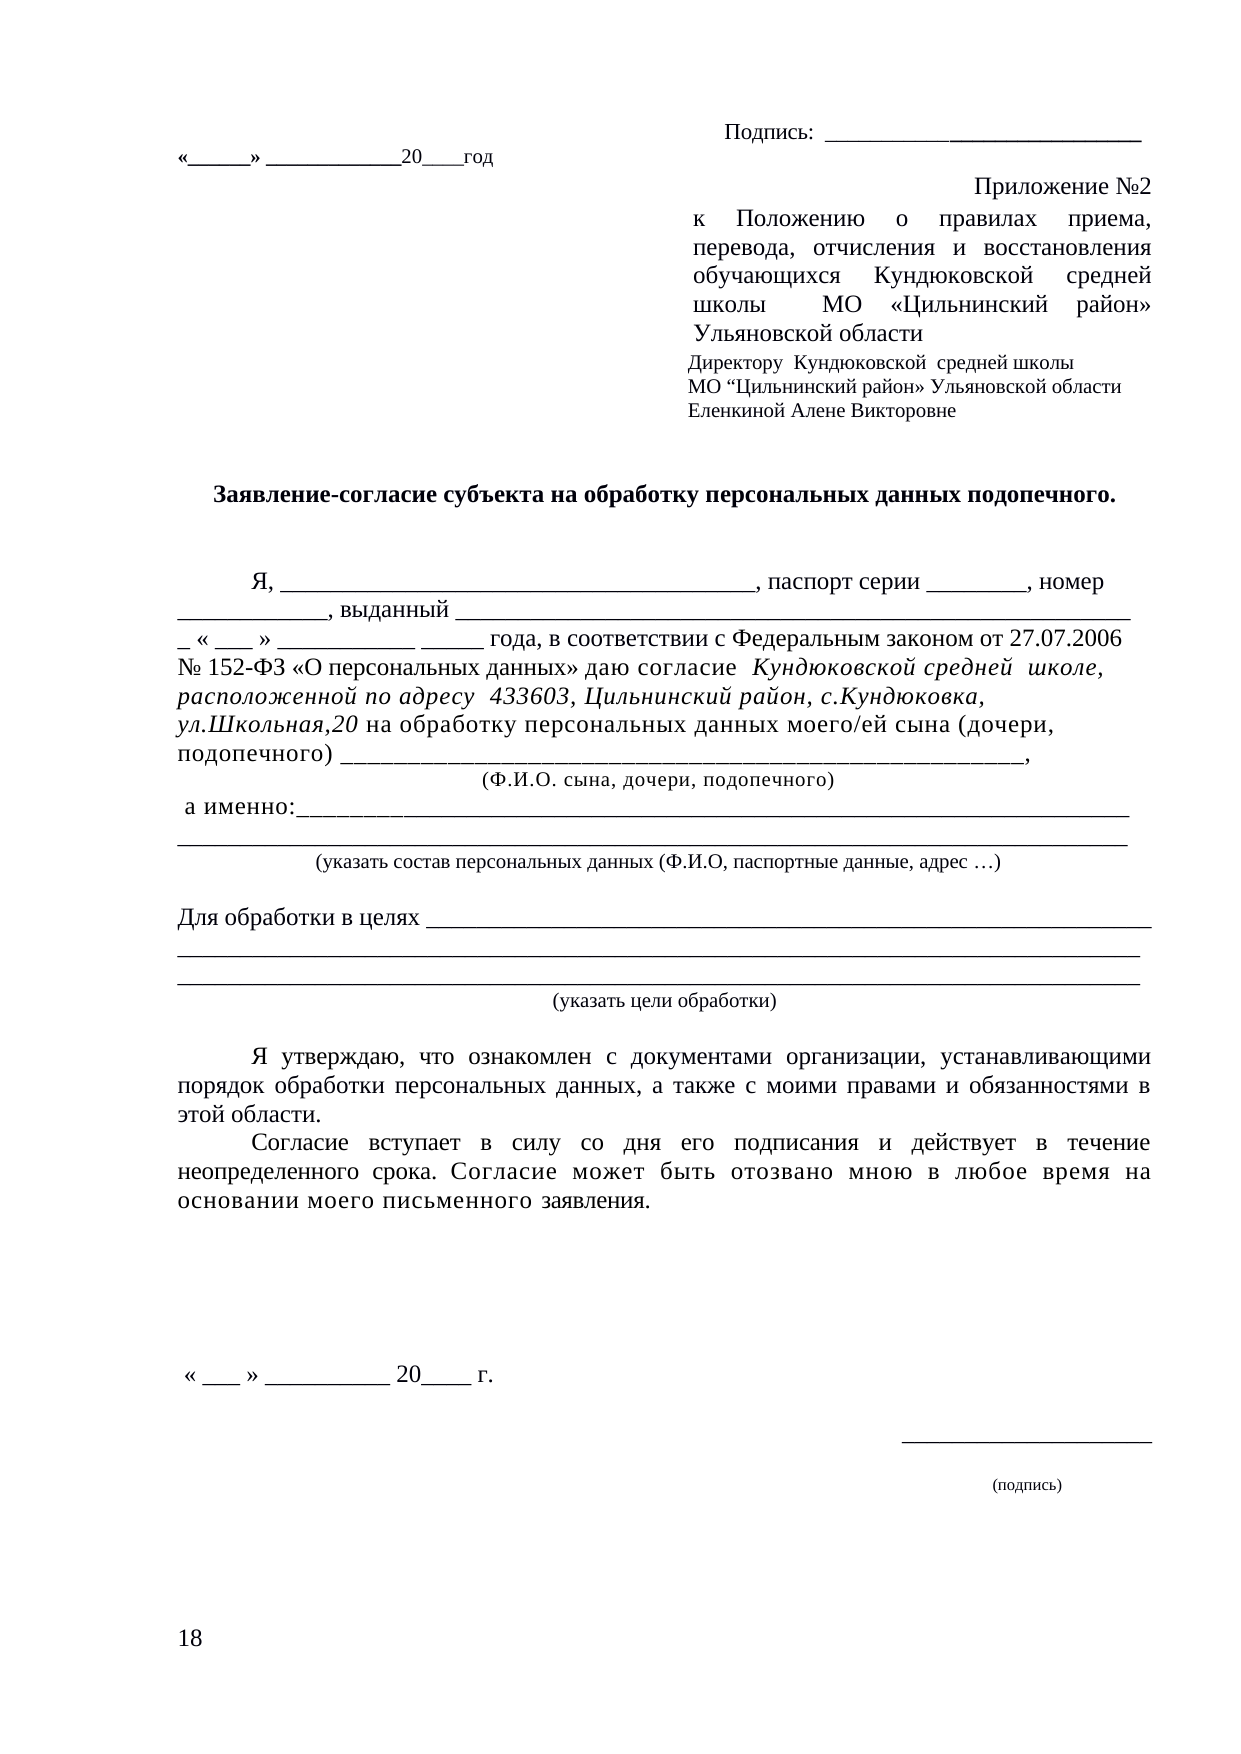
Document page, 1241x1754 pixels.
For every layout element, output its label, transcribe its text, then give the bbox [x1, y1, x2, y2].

text __________________________________________________________________________________________________________________________________________________________ [177, 931, 1152, 988]
text Я утверждаю, что ознакомлен с документами организации, устанавливающими порядок обработки персональных данных, а также с моими правами и обязанностями в этой области. [177, 1041, 1152, 1127]
text МО “Цильнинский район» Ульяновской области [177, 374, 1152, 398]
text «______» _____________20____год [177, 144, 1152, 168]
text Директору Кундюковской средней школы [177, 350, 1152, 374]
text ____________________________________________________________________________ [177, 820, 1139, 848]
text Приложение №2 [683, 171, 1152, 200]
text к Положению о правилах приема, перевода, отчисления и восстановления обучающихся Кундюковской средней школы МО «Цильнинский район» Ульяновской области [693, 203, 1152, 347]
text (указать состав персональных данных (Ф.И.О, паспортные данные, адрес …) [177, 848, 1139, 873]
text « ___ » __________ 20____ г. [177, 1359, 1152, 1388]
text Заявление-согласие субъекта на обработку персональных данных подопечного. [177, 479, 1152, 508]
text Для обработки в целях __________________________________________________________ [177, 902, 1152, 931]
text а именно:__________________________________________________________________ [177, 791, 1139, 820]
text (Ф.И.О. сына, дочери, подопечного) [177, 767, 1139, 791]
text ____________________ [177, 1417, 1152, 1446]
text (указать цели обработки) [177, 988, 1152, 1012]
text Согласие вступает в силу со дня его подписания и действует в течение неопределенного срока. Согласие может быть отозвано мною в любое время на основании моего письменного заявления. [177, 1127, 1152, 1214]
text Подпись: ____________________________ [179, 118, 1152, 144]
text (подпись) [902, 1474, 1152, 1494]
text Еленкиной Алене Викторовне [177, 398, 1152, 422]
text Я, ______________________________________, паспорт серии ________, номер ____________, выданный _______________________________________________________ « ___ » ___________ _____ года, в соответствии с Федеральным законом от 27.07.2006 № 152-ФЗ «О персональных данных» даю согласие Кундюковской средней школе, расположенной по адресу 433603, Цильнинский район, с.Кундюковка, ул.Школьная,20 на обработку персональных данных моего/ей сына (дочери, подопечного) ___________________________________________________, [177, 566, 1139, 767]
